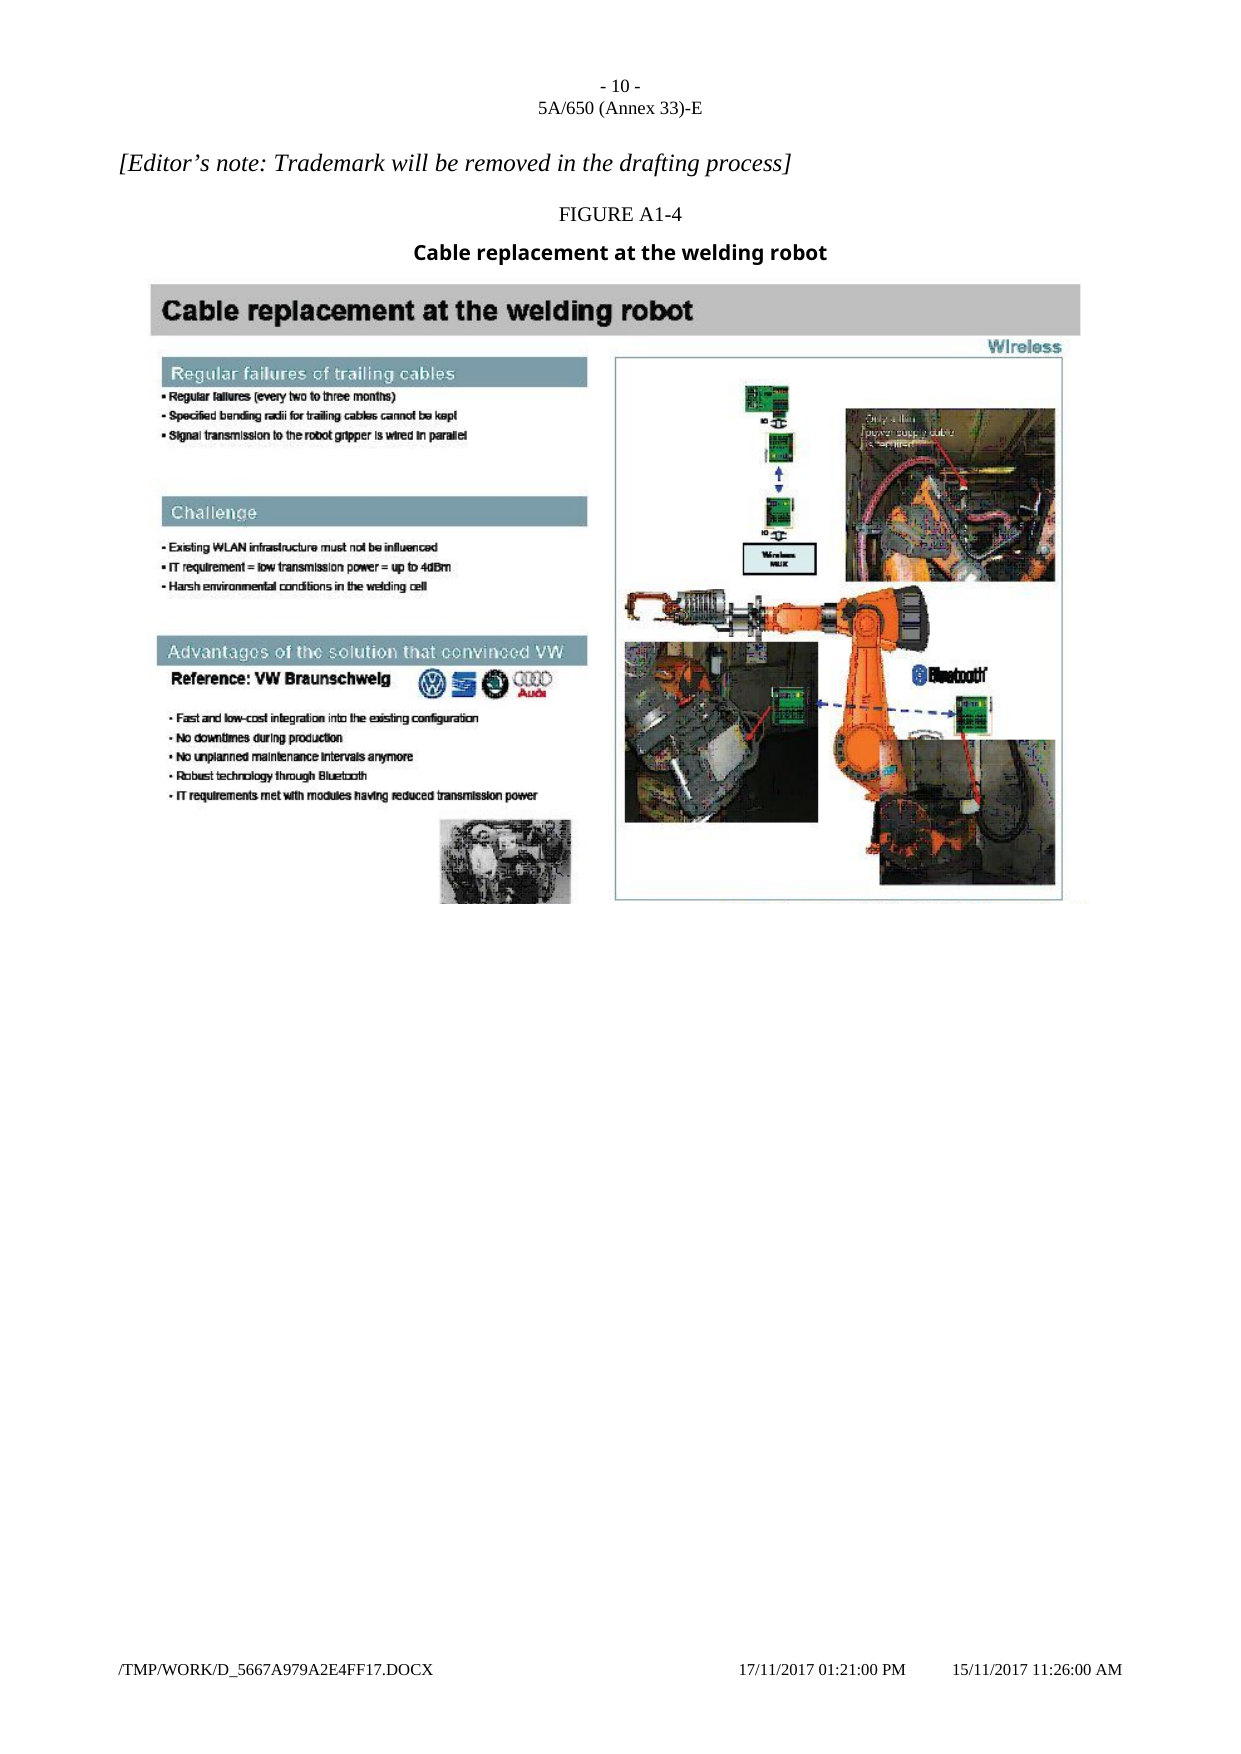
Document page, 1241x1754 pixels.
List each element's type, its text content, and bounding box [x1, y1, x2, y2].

title Cable replacement at the welding robot [118, 238, 1122, 266]
text Figure A1-4 [118, 201, 1122, 226]
text [Editor’s note: Trademark will be removed in the drafting process] [118, 148, 1122, 176]
picture [147, 278, 1093, 904]
